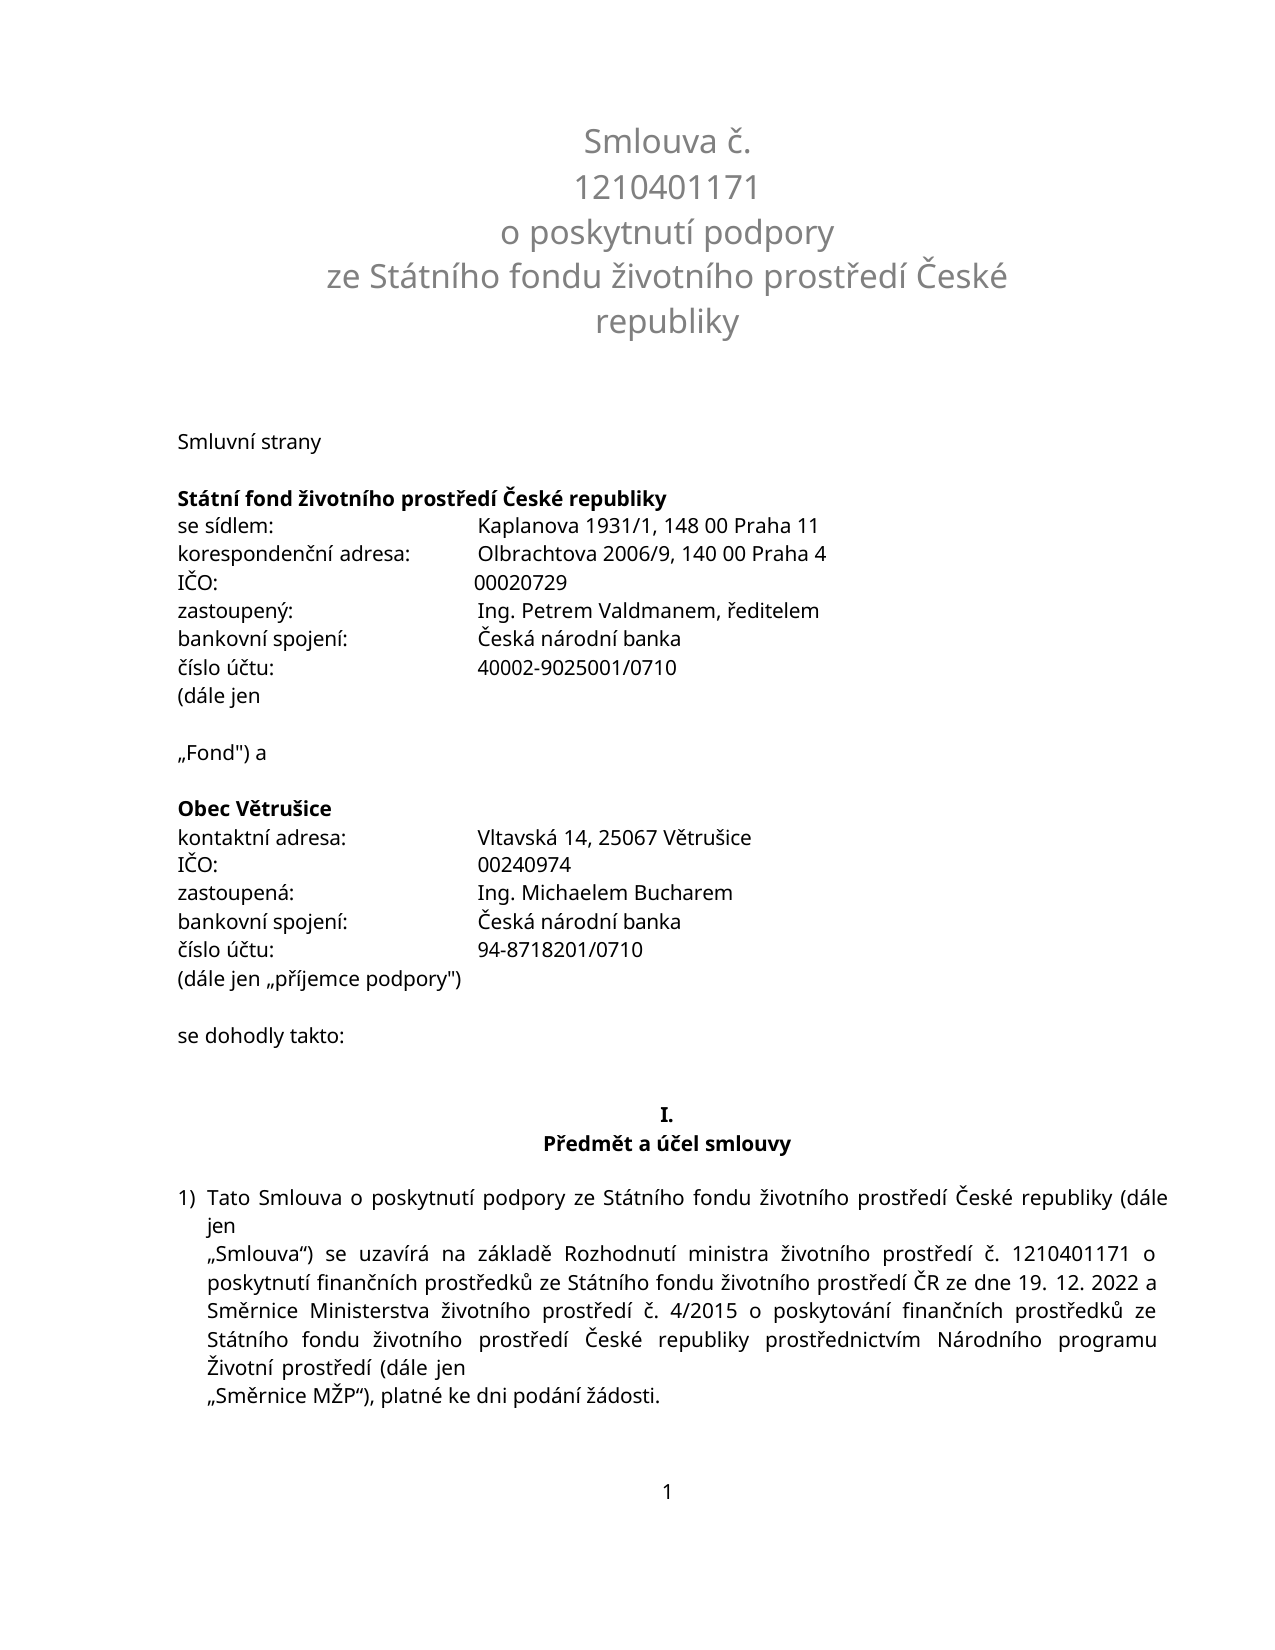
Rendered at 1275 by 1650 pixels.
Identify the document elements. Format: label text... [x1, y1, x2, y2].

text zastoupený: Ing. Petrem Valdmanem, ředitelem [177, 596, 1169, 624]
text ze Státního fondu životního prostředí České republiky [276, 253, 1058, 342]
text Smlouva č. 1210401171 [494, 118, 841, 209]
text Smluvní strany [177, 427, 1169, 455]
text číslo účtu: 40002-9025001/0710 [177, 653, 1169, 681]
text o poskytnutí podpory [276, 209, 1059, 253]
text „Smlouva“) se uzavírá na základě Rozhodnutí ministra životního prostředí č. 1210401171 o poskytnutí finančních prostředků ze Státního fondu životního prostředí ČR ze dne 19. 12. 2022 a Směrnice Ministerstva životního prostředí č. 4/2015 o poskytování finančních prostředků ze Státního fondu životního prostředí České republiky prostřednictvím Národního programu Životní prostředí (dále jen [207, 1239, 1157, 1382]
subtitle Obec Větrušice [177, 794, 1169, 823]
subtitle Předmět a účel smlouvy [276, 1129, 1058, 1157]
text (dále jen „Fond") a [177, 681, 335, 766]
text číslo účtu: 94-8718201/0710 [177, 935, 1169, 964]
text „Směrnice MŽP“), platné ke dni podání žádosti. [207, 1382, 1169, 1409]
list Tato Smlouva o poskytnutí podpory ze Státního fondu životního prostředí České republiky (dále jen [177, 1183, 1169, 1239]
subtitle Státní fond životního prostředí České republiky [177, 484, 1169, 512]
text se dohodly takto: [177, 1021, 1169, 1049]
subtitle I. [494, 1100, 841, 1128]
text (dále jen „příjemce podpory") [177, 964, 1169, 992]
text korespondenční adresa: Olbrachtova 2006/9, 140 00 Praha 4 [177, 539, 1169, 568]
text zastoupená: Ing. Michaelem Bucharem [177, 878, 1169, 907]
text IČO: 00020729 [177, 568, 1169, 596]
text se sídlem: Kaplanova 1931/1, 148 00 Praha 11 [177, 512, 1169, 539]
text bankovní spojení: Česká národní banka [177, 624, 1169, 653]
text bankovní spojení: Česká národní banka [177, 907, 1169, 935]
text IČO: 00240974 [177, 851, 1169, 878]
text kontaktní adresa: Vltavská 14, 25067 Větrušice [177, 823, 1169, 851]
